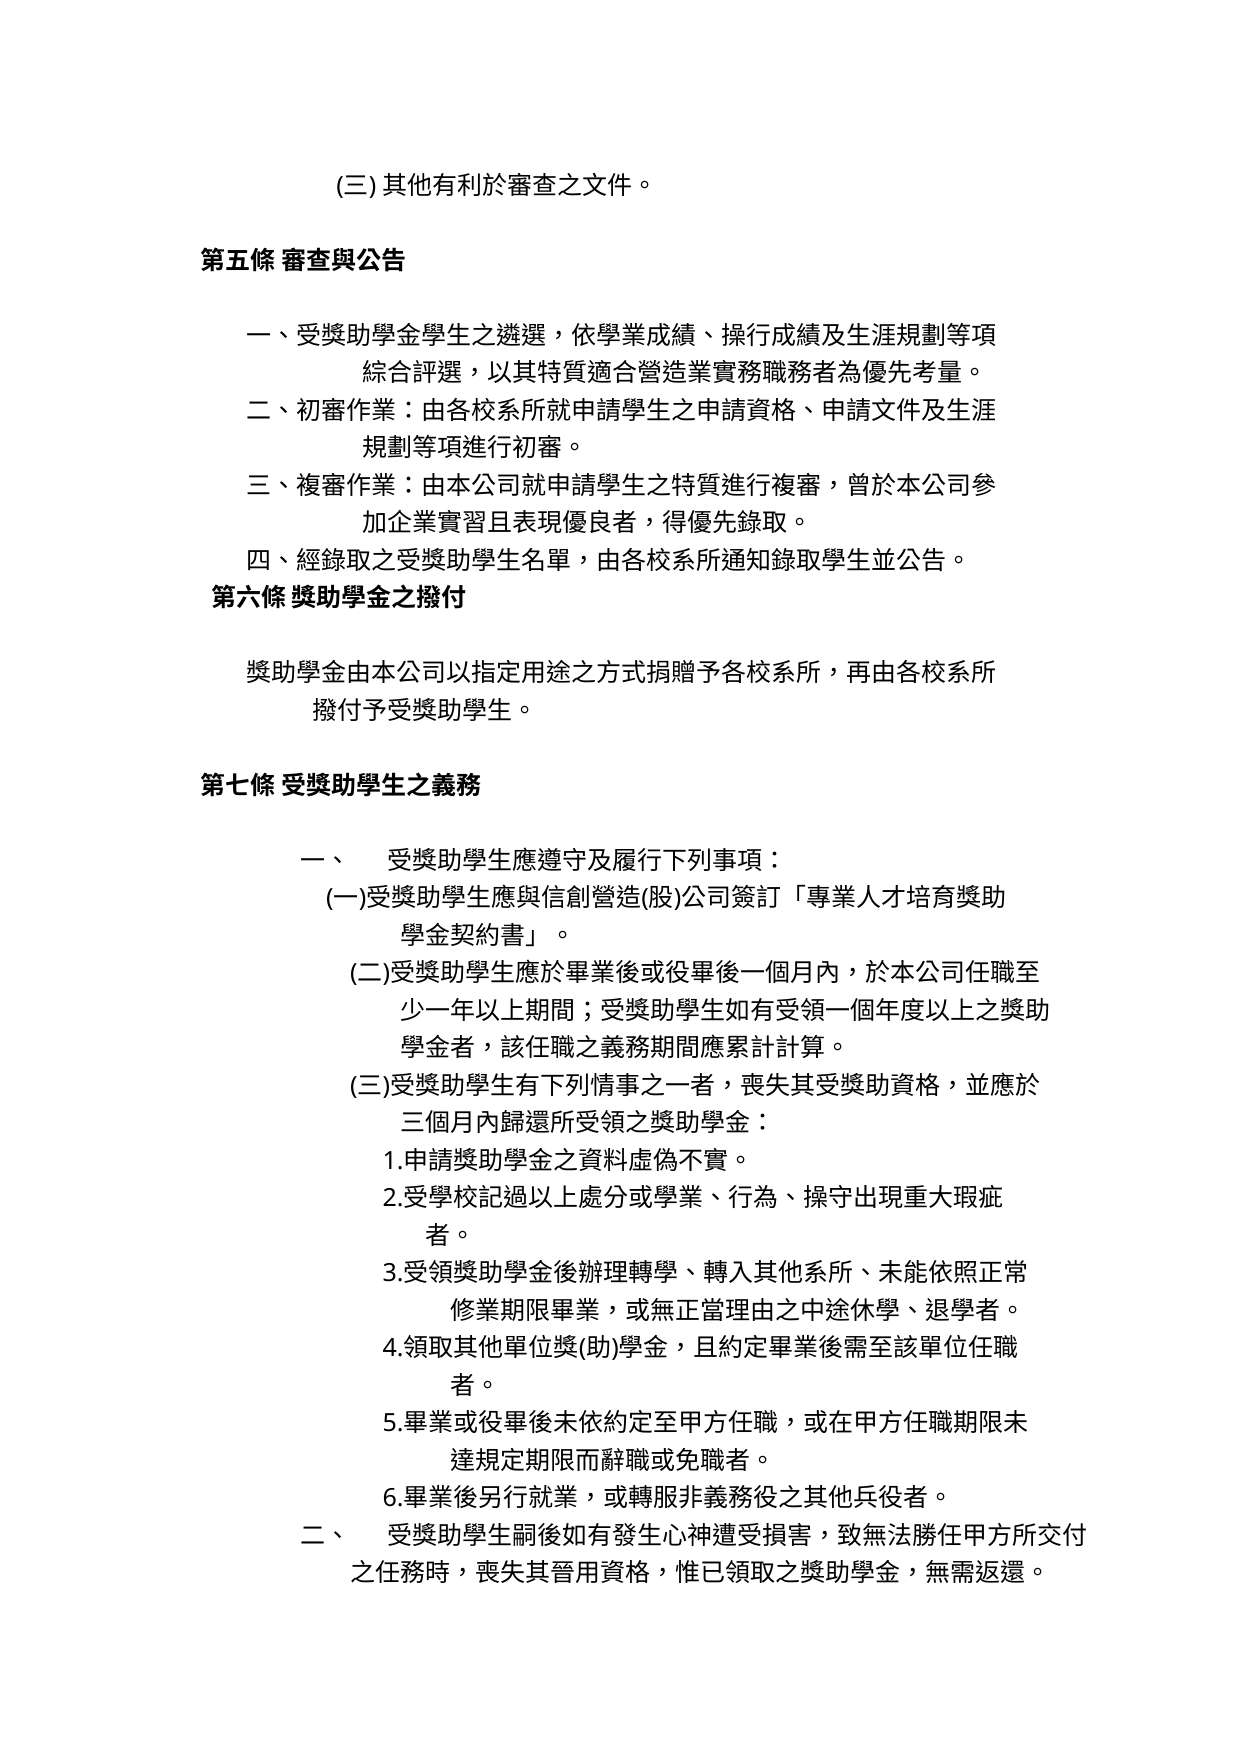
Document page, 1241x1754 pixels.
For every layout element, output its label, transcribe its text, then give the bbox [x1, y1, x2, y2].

text 第五條 審查與公告 [187, 239, 1093, 277]
text (三)受獎助學生有下列情事之一者，喪失其受獎助資格，並應於 三個月內歸還所受領之獎助學金： [350, 1064, 1093, 1139]
text 1.申請獎助學金之資料虛偽不實。 [350, 1139, 1093, 1177]
text 獎助學金由本公司以指定用途之方式捐贈予各校系所，再由各校系所 撥付予受獎助學生。 [187, 652, 1093, 727]
text (一)受獎助學生應與信創營造(股)公司簽訂「專業人才培育獎助 學金契約書」。 [300, 877, 1093, 952]
text 3.受領獎助學金後辦理轉學、轉入其他系所、未能依照正常 修業期限畢業，或無正當理由之中途休學、退學者。 [350, 1252, 1093, 1327]
text 5.畢業或役畢後未依約定至甲方任職，或在甲方任職期限未 達規定期限而辭職或免職者。 [350, 1402, 1093, 1477]
text (三) 其他有利於審查之文件。 [336, 164, 1093, 202]
list 受獎助學生嗣後如有發生心神遭受損害，致無法勝任甲方所交付之任務時，喪失其晉用資格，惟已領取之獎助學金，無需返還。 [300, 1514, 1093, 1589]
text 4.領取其他單位獎(助)學金，且約定畢業後需至該單位任職 者。 [350, 1327, 1093, 1402]
text 2.受學校記過以上處分或學業、行為、操守出現重大瑕疵 者。 [350, 1177, 1093, 1252]
text 二、初審作業：由各校系所就申請學生之申請資格、申請文件及生涯 規劃等項進行初審。 [187, 389, 1093, 464]
text (二)受獎助學生應於畢業後或役畢後一個月內，於本公司任職至 少一年以上期間；受獎助學生如有受領一個年度以上之獎助 學金者，該任職之義務期間應累計計算。 [350, 952, 1093, 1064]
text 6.畢業後另行就業，或轉服非義務役之其他兵役者。 [350, 1477, 1093, 1514]
text 一、受獎助學金學生之遴選，依學業成績、操行成績及生涯規劃等項 綜合評選，以其特質適合營造業實務職務者為優先考量。 [187, 314, 1093, 389]
list 受獎助學生應遵守及履行下列事項： [300, 839, 1093, 877]
text 三、複審作業：由本公司就申請學生之特質進行複審，曾於本公司參 加企業實習且表現優良者，得優先錄取。 [187, 464, 1093, 539]
text 第七條 受獎助學生之義務 [187, 764, 1093, 802]
text 四、經錄取之受獎助學生名單，由各校系所通知錄取學生並公告。 [187, 539, 1093, 577]
text 第六條 獎助學金之撥付 [211, 577, 1093, 614]
